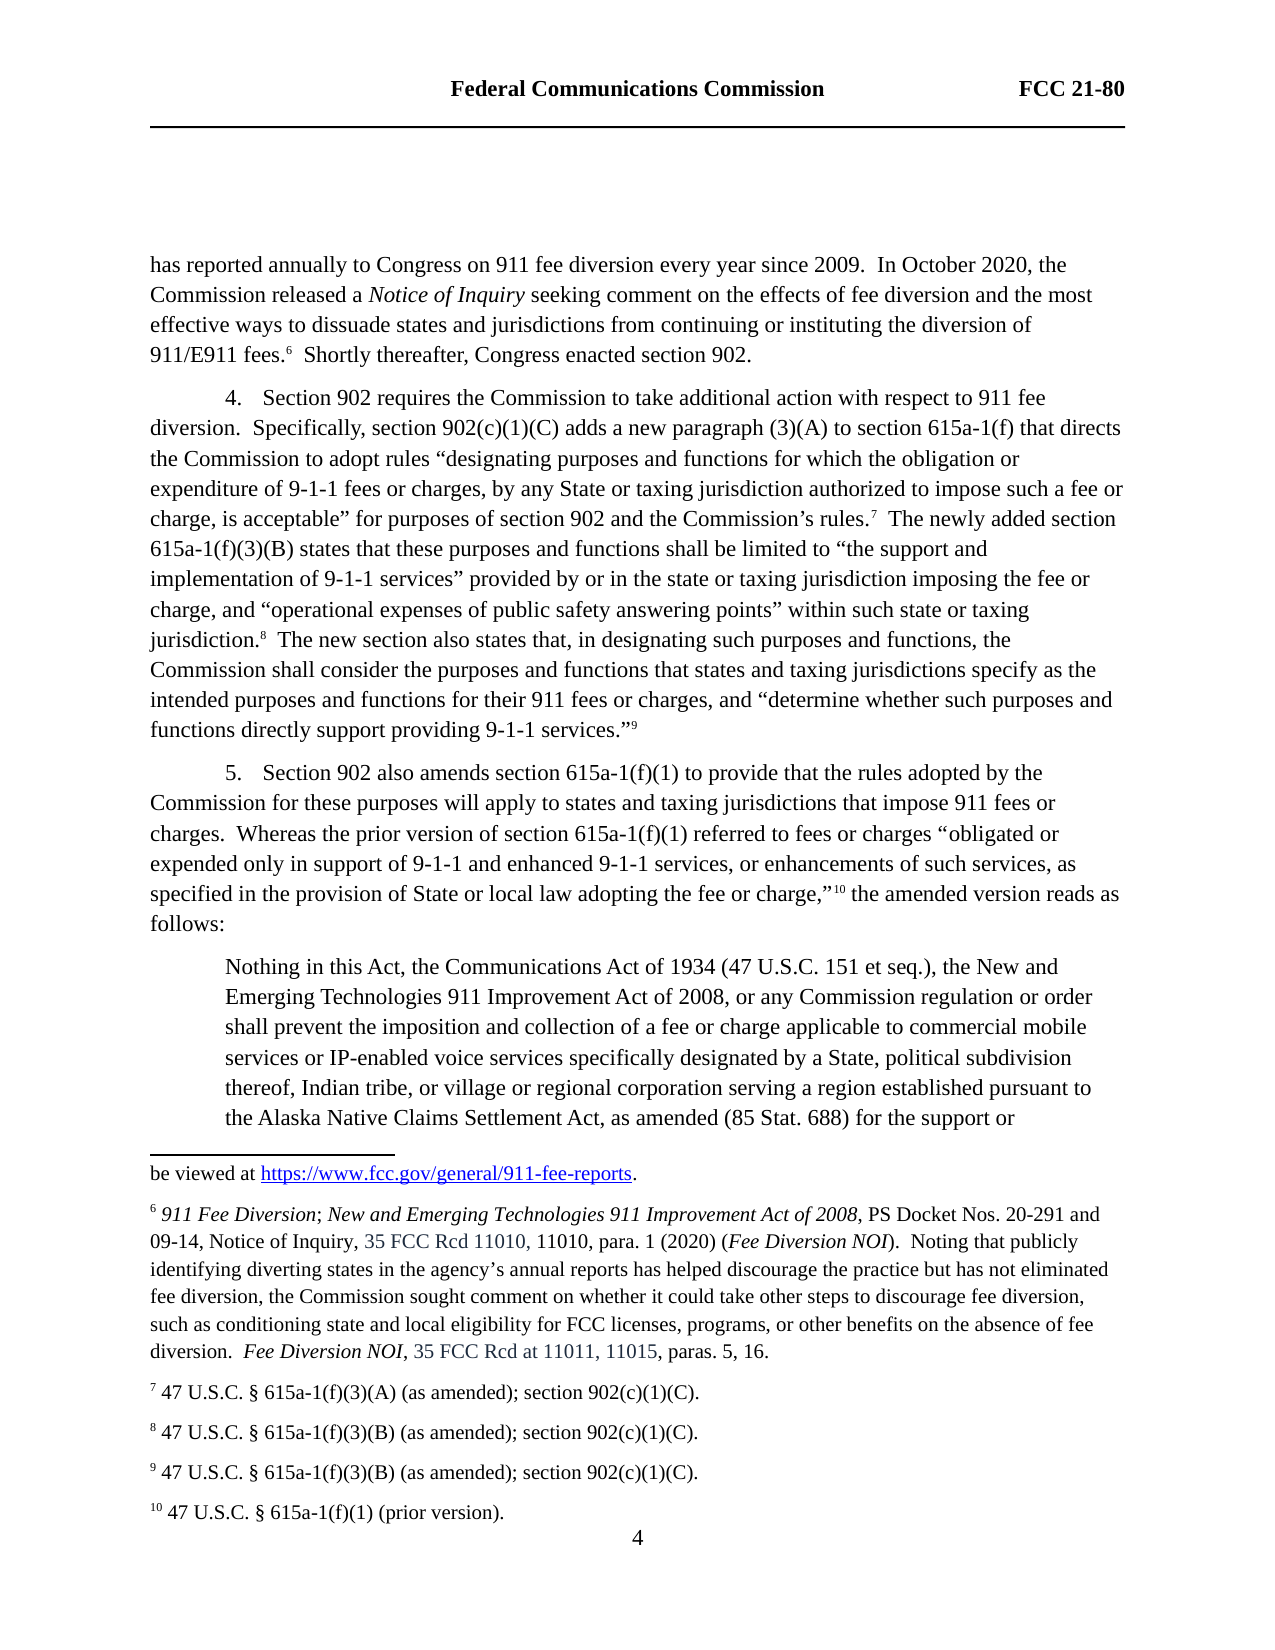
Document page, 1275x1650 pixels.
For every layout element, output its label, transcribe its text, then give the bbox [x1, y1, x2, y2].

text Section 902 also amends section 615a-1(f)(1) to provide that the rules adopted by the Commission for these purposes will apply to states and taxing jurisdictions that impose 911 fees or charges. Whereas the prior version of section 615a-1(f)(1) referred to fees or charges “obligated or expended only in support of 9-1-1 and enhanced 9-1-1 services, or enhancements of such services, as specified in the provision of State or local law adopting the fee or charge,” the amended version reads as follows: [150, 759, 1125, 937]
text The NET 911 Act also required the Commission to report annually on the collection and distribution of fees in each state for the support or implementation of 911 or E911 services, including findings on the amount of revenues obligated or expended by each state “for any purpose other than the purpose for which any such fees or charges are specified.” Pursuant to this provision, the Commission has reported annually to Congress on 911 fee diversion every year since 2009. In October 2020, the Commission released a Notice of Inquiry seeking comment on the effects of fee diversion and the most effective ways to dissuade states and jurisdictions from continuing or instituting the diversion of 911/E911 fees. Shortly thereafter, Congress enacted section 902. [150, 251, 1125, 368]
list Nothing in this Act, the Communications Act of 1934 (47 U.S.C. 151 et seq.), the New and Emerging Technologies 911 Improvement Act of 2008, or any Commission regulation or order shall prevent the imposition and collection of a fee or charge applicable to commercial mobile services or IP-enabled voice services specifically designated by a State, political subdivision thereof, Indian tribe, or village or regional corporation serving a region established pursuant to the Alaska Native Claims Settlement Act, as amended (85 Stat. 688) for the support or implementation of 9-1-1 or enhanced 9-1-1 services, provided that the fee or charge is obligated or expended only in support of 9-1-1 and enhanced 9-1-1 services, or enhancements of such services, consistent with the purposes and functions designated in the final rules issued under paragraph (3) as purposes and functions for which the obligation or expenditure of such a fee or charge is acceptable. [225, 953, 1125, 1130]
text Section 902 requires the Commission to take additional action with respect to 911 fee diversion. Specifically, section 902(c)(1)(C) adds a new paragraph (3)(A) to section 615a-1(f) that directs the Commission to adopt rules “designating purposes and functions for which the obligation or expenditure of 9-1-1 fees or charges, by any State or taxing jurisdiction authorized to impose such a fee or charge, is acceptable” for purposes of section 902 and the Commission’s rules. The newly added section 615a-1(f)(3)(B) states that these purposes and functions shall be limited to “the support and implementation of 9-1-1 services” provided by or in the state or taxing jurisdiction imposing the fee or charge, and “operational expenses of public safety answering points” within such state or taxing jurisdiction. The new section also states that, in designating such purposes and functions, the Commission shall consider the purposes and functions that states and taxing jurisdictions specify as the intended purposes and functions for their 911 fees or charges, and “determine whether such purposes and functions directly support providing 9-1-1 services.” [150, 384, 1125, 743]
